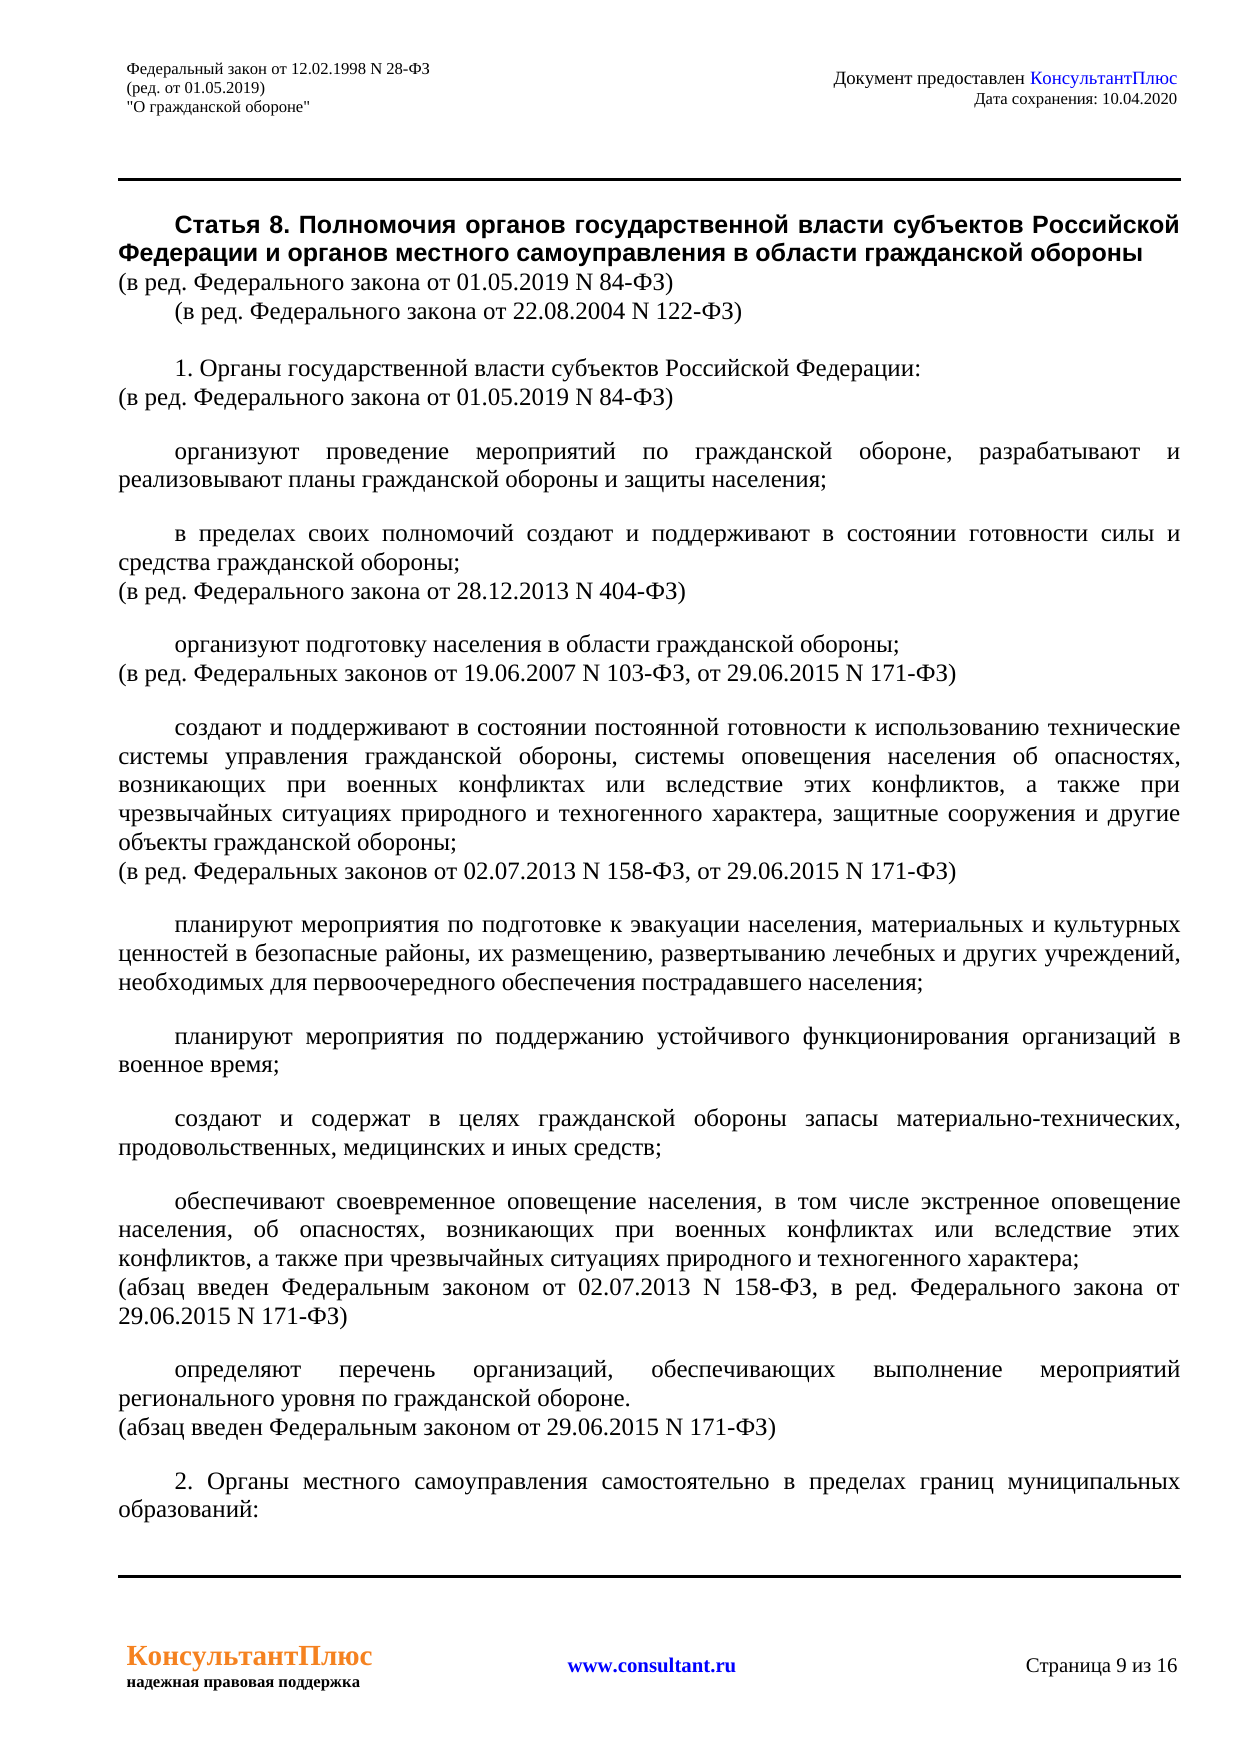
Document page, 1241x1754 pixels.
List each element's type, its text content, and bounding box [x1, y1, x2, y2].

text организуют подготовку населения в области гражданской обороны; [118, 629, 1181, 658]
text определяют перечень организаций, обеспечивающих выполнение мероприятий регионального уровня по гражданской обороне. [118, 1354, 1181, 1412]
text (абзац введен Федеральным законом от 29.06.2015 N 171-ФЗ) [118, 1412, 1181, 1441]
text (в ред. Федеральных законов от 19.06.2007 N 103-ФЗ, от 29.06.2015 N 171-ФЗ) [118, 658, 1181, 687]
text (в ред. Федерального закона от 28.12.2013 N 404-ФЗ) [118, 576, 1181, 604]
text создают и поддерживают в состоянии постоянной готовности к использованию технические системы управления гражданской обороны, системы оповещения населения об опасностях, возникающих при военных конфликтах или вследствие этих конфликтов, а также при чрезвычайных ситуациях природного и техногенного характера, защитные сооружения и другие объекты гражданской обороны; [118, 712, 1181, 856]
text в пределах своих полномочий создают и поддерживают в состоянии готовности силы и средства гражданской обороны; [118, 518, 1181, 576]
text создают и содержат в целях гражданской обороны запасы материально-технических, продовольственных, медицинских и иных средств; [118, 1103, 1181, 1161]
text (в ред. Федерального закона от 22.08.2004 N 122-ФЗ) [118, 296, 1181, 324]
text (в ред. Федерального закона от 01.05.2019 N 84-ФЗ) [118, 382, 1181, 411]
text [118, 267, 1181, 296]
text 2. Органы местного самоуправления самостоятельно в пределах границ муниципальных образований: [118, 1466, 1181, 1523]
text планируют мероприятия по подготовке к эвакуации населения, материальных и культурных ценностей в безопасные районы, их размещению, развертыванию лечебных и других учреждений, необходимых для первоочередного обеспечения пострадавшего населения; [118, 909, 1181, 996]
text обеспечивают своевременное оповещение населения, в том числе экстренное оповещение населения, об опасностях, возникающих при военных конфликтах или вследствие этих конфликтов, а также при чрезвычайных ситуациях природного и техногенного характера; [118, 1186, 1181, 1272]
text 1. Органы государственной власти субъектов Российской Федерации: [118, 353, 1181, 382]
title Статья 8. Полномочия органов государственной власти субъектов Российской Федерации и органов местного самоуправления в области гражданской обороны [118, 209, 1181, 267]
text (абзац введен Федеральным законом от 02.07.2013 N 158-ФЗ, в ред. Федерального закона от 29.06.2015 N 171-ФЗ) [118, 1272, 1181, 1329]
text планируют мероприятия по поддержанию устойчивого функционирования организаций в военное время; [118, 1021, 1181, 1078]
text организуют проведение мероприятий по гражданской обороне, разрабатывают и реализовывают планы гражданской обороны и защиты населения; [118, 436, 1181, 493]
text (в ред. Федеральных законов от 02.07.2013 N 158-ФЗ, от 29.06.2015 N 171-ФЗ) [118, 856, 1181, 884]
